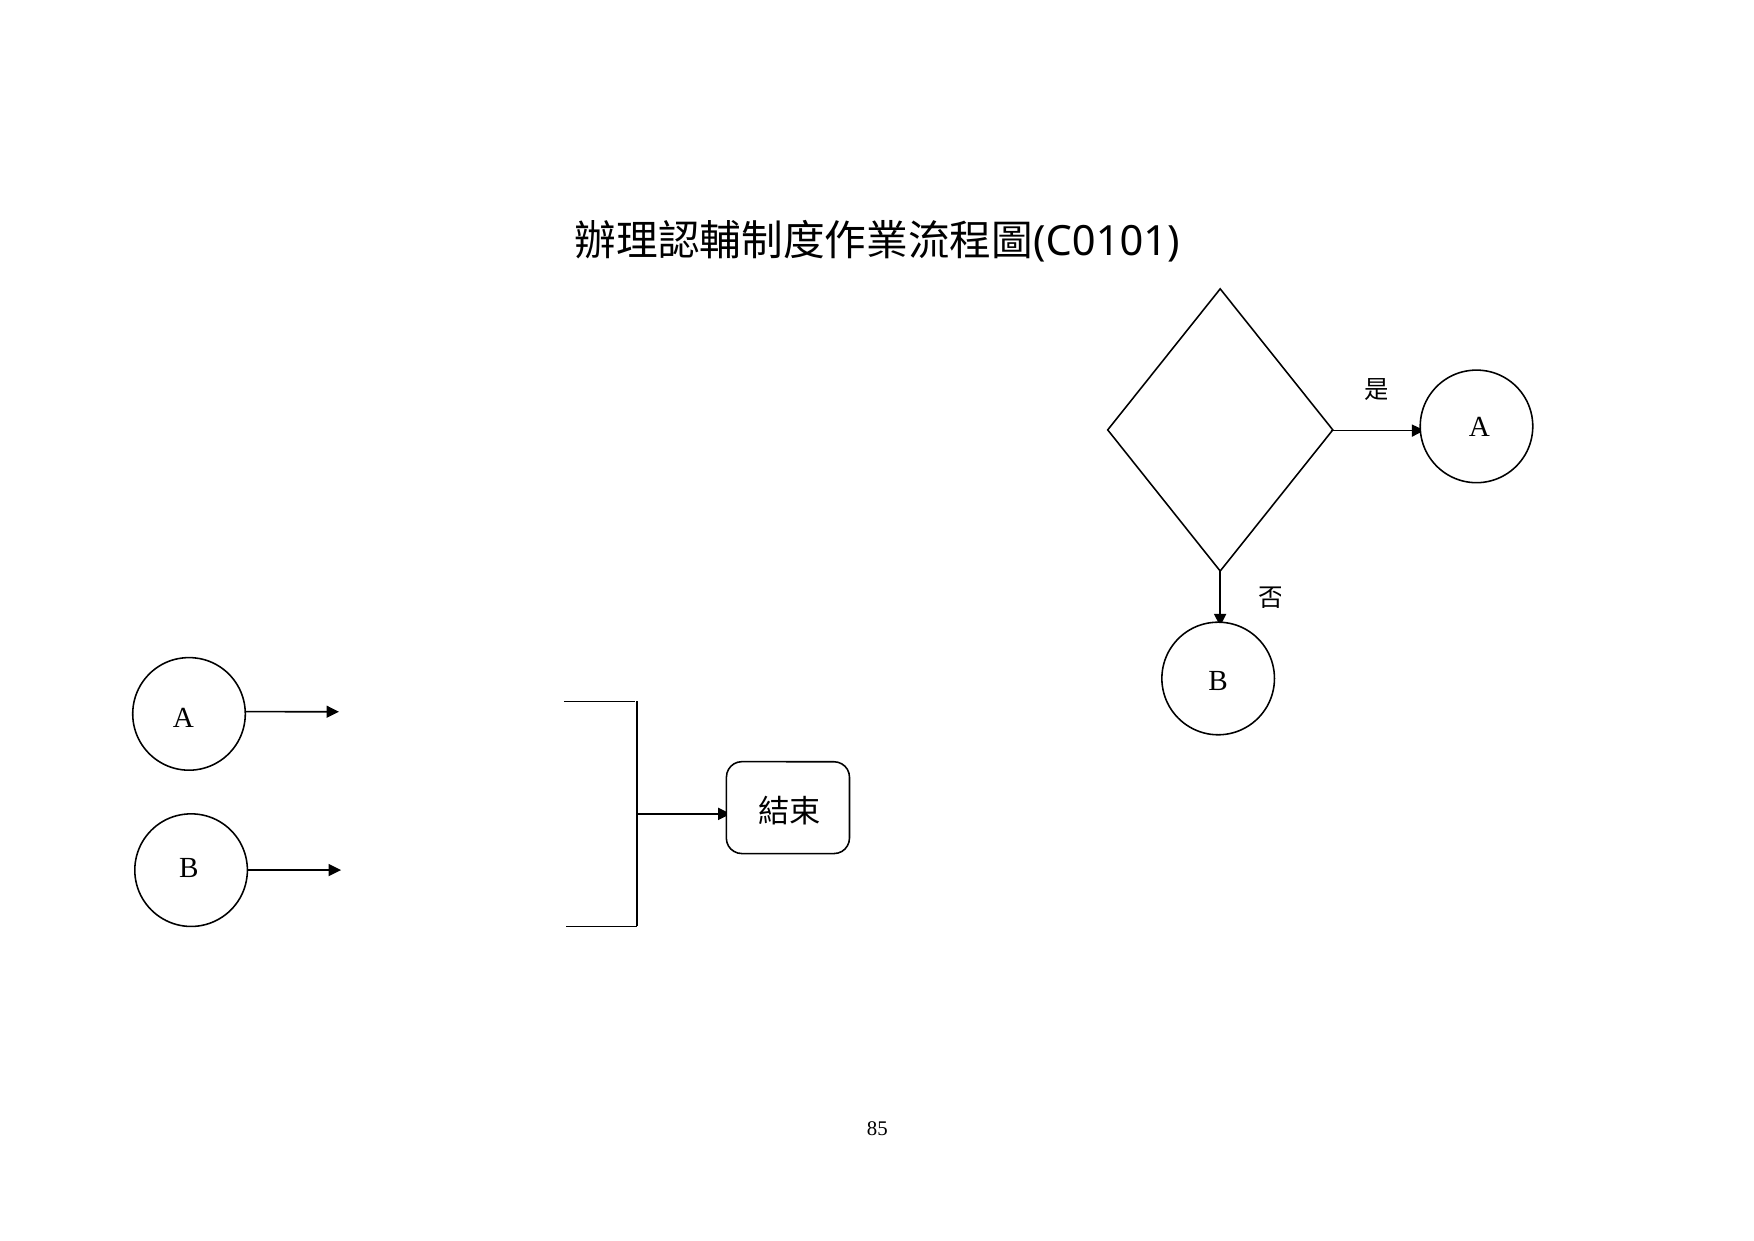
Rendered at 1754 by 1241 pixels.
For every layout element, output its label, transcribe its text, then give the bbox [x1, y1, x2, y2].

text 辦理認輔制度作業流程圖(C0101) [118, 195, 1636, 280]
